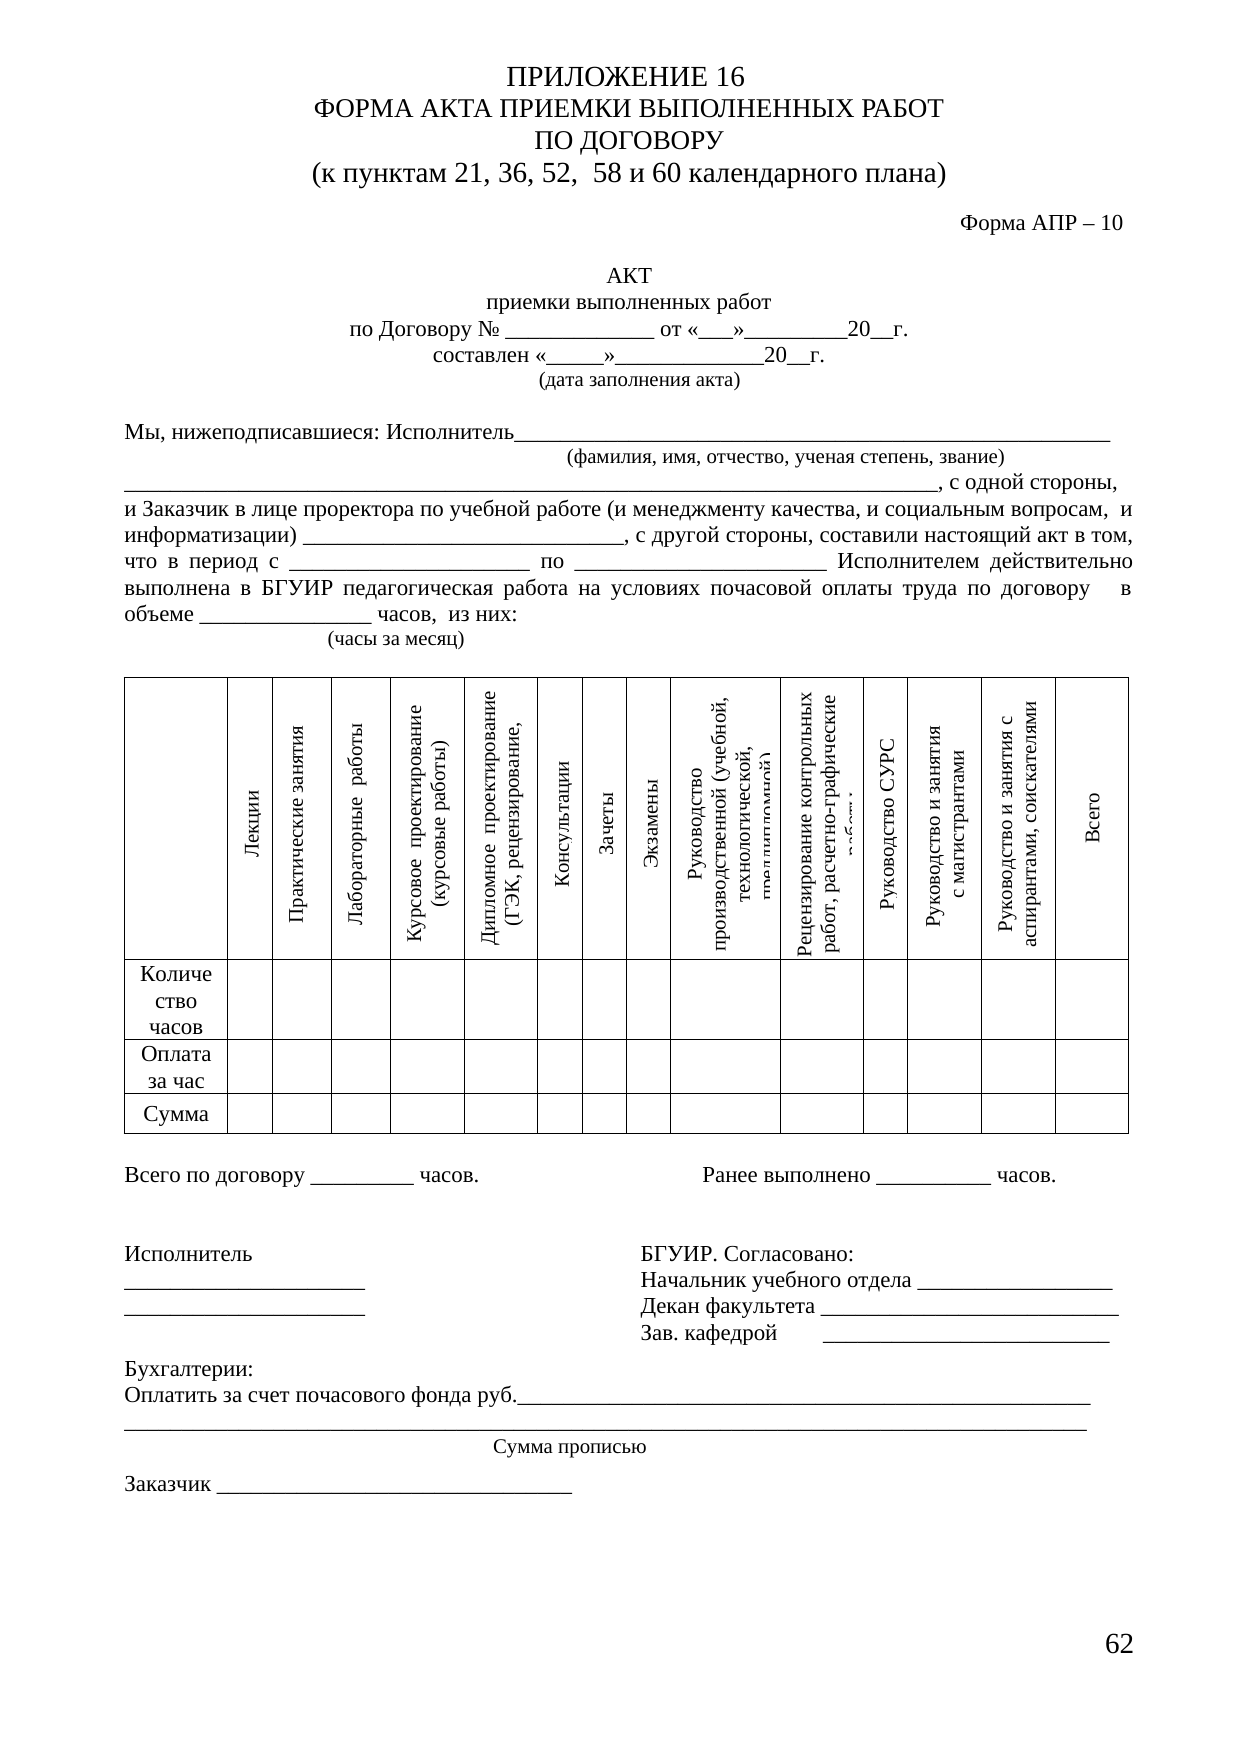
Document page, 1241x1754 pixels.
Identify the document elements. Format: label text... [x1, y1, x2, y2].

table_cell [671, 1094, 780, 1133]
table_header Экзамены [627, 678, 670, 959]
table_cell [1056, 960, 1128, 1039]
text Исполнитель БГУИР. Согласовано: [124, 1240, 1134, 1266]
text Форма АПР – 10 [874, 209, 1134, 236]
text по Договору № _____________ от «___»_________20__г. [124, 315, 1134, 341]
text составлен «_____»_____________20__г. [124, 341, 1134, 367]
table_cell [538, 1040, 582, 1093]
table_header Практические занятия [273, 678, 331, 959]
text Всего по договору _________ часов. Ранее выполнено __________ часов. [124, 1161, 1134, 1187]
text _______________________________________________________________________, с одной стороны, [124, 468, 1134, 494]
table_cell [1056, 1094, 1128, 1133]
text (к пунктам 21, 36, 52, 58 и 60 календарного плана) [124, 155, 1134, 188]
table_cell [465, 960, 537, 1039]
table_cell [391, 960, 464, 1039]
table_cell [671, 960, 780, 1039]
table_cell [273, 1094, 331, 1133]
table_cell [228, 1040, 272, 1093]
text _____________________ Начальник учебного отдела _________________ [124, 1266, 1134, 1292]
table_cell [391, 1094, 464, 1133]
table_cell [538, 1094, 582, 1133]
table_header Курсовое проектирование (курсовые работы) [391, 678, 464, 959]
subtitle АКТ [124, 262, 1134, 288]
table_cell [781, 1094, 863, 1133]
table_cell [864, 960, 907, 1039]
table_cell [627, 960, 670, 1039]
table_header Дипломное проектирование (ГЭК, рецензирование, руководство) [465, 678, 537, 959]
table_header Консультации [538, 678, 582, 959]
table_cell [781, 960, 863, 1039]
table_header [125, 678, 227, 959]
table_header Зачеты [583, 678, 626, 959]
table_cell Количество часов [125, 960, 227, 1039]
table_cell [228, 1094, 272, 1133]
table_cell [583, 1094, 626, 1133]
table_cell [864, 1040, 907, 1093]
table_header Лекции [228, 678, 272, 959]
text Заказчик _______________________________ [124, 1470, 1134, 1496]
table_header Всего [1056, 678, 1128, 959]
table_cell [273, 960, 331, 1039]
table_cell [627, 1040, 670, 1093]
table_cell [982, 1094, 1055, 1133]
text ____________________________________________________________________________________ [124, 1407, 1134, 1434]
table_cell Оплата за час [125, 1040, 227, 1093]
table_cell Сумма [125, 1094, 227, 1133]
table_header Руководство производственной (учебной, технологической, преддипломной) практикой [671, 678, 780, 959]
table_header Руководство СУРС [864, 678, 907, 959]
table_cell [583, 960, 626, 1039]
table_header Рецензирование контрольных работ, расчетно-графические работы [781, 678, 863, 959]
table_cell [781, 1040, 863, 1093]
subtitle приемки выполненных работ [124, 288, 1134, 315]
table_header Руководство и занятия с аспирантами, соискателями [982, 678, 1055, 959]
subtitle Приложение 16. Форма акта приемки выполненных работ по договору [124, 59, 1134, 155]
text и Заказчик в лице проректора по учебной работе (и менеджменту качества, и социальным вопросам, и информатизации) ____________________________, с другой стороны, составили настоящий акт в том, что в период с _____________________ по ______________________ Исполнителем действительно выполнена в БГУИР педагогическая работа на условиях почасовой оплаты труда по договору в объеме _______________ часов, из них: [124, 494, 1134, 626]
table_cell [332, 960, 390, 1039]
text (часы за месяц) [301, 626, 1134, 650]
table_cell [908, 960, 981, 1039]
text Сумма прописью [124, 1434, 1134, 1458]
table_cell [465, 1040, 537, 1093]
text Оплатить за счет почасового фонда руб.__________________________________________________ [124, 1381, 1134, 1407]
table_cell [627, 1094, 670, 1133]
text Зав. кафедрой _________________________ [124, 1319, 1134, 1345]
table_header Лабораторные работы [332, 678, 390, 959]
table_cell [332, 1040, 390, 1093]
text (фамилия, имя, отчество, ученая степень, звание) [124, 444, 1134, 468]
table_cell [228, 960, 272, 1039]
text _____________________ Декан факультета __________________________ [124, 1292, 1134, 1319]
table_cell [908, 1094, 981, 1133]
table_cell [671, 1040, 780, 1093]
text (дата заполнения акта) [124, 367, 1134, 391]
subtitle Мы, нижеподписавшиеся: Исполнитель____________________________________________________ [124, 418, 1134, 444]
table_header Руководство и занятия с магистрантами [908, 678, 981, 959]
table_cell [538, 960, 582, 1039]
table_cell [465, 1094, 537, 1133]
table_cell [273, 1040, 331, 1093]
table_cell [982, 960, 1055, 1039]
table_cell [982, 1040, 1055, 1093]
table_cell [1056, 1040, 1128, 1093]
text Бухгалтерии: [124, 1355, 1134, 1381]
table_cell [583, 1040, 626, 1093]
table_cell [391, 1040, 464, 1093]
table_cell [864, 1094, 907, 1133]
table_cell [908, 1040, 981, 1093]
table_cell [332, 1094, 390, 1133]
